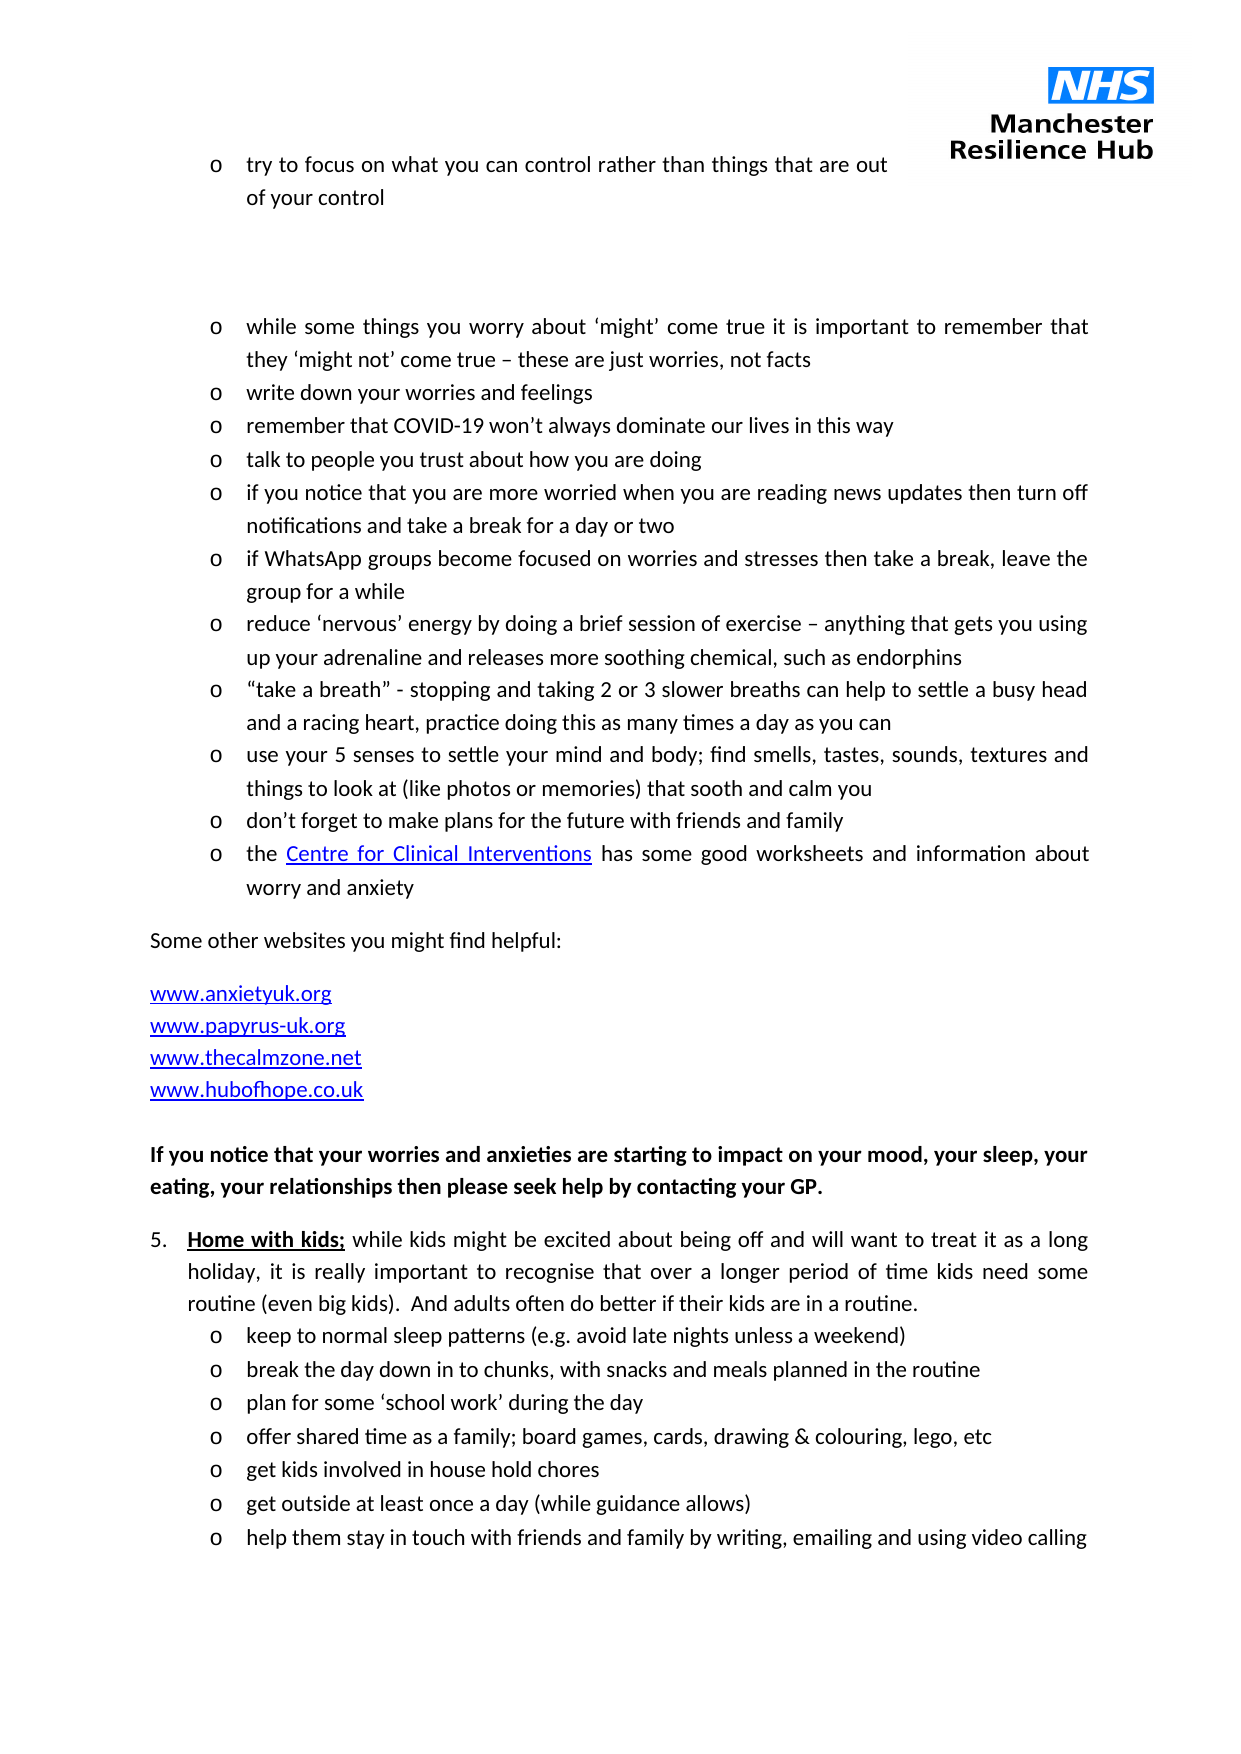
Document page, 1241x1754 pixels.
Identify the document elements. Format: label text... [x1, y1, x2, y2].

text If you notice that your worries and anxieties are starting to impact on your mood, your sleep, your eating, your relationships then please seek help by contacting your GP. [150, 1140, 1090, 1200]
list break the day down in to chunks, with snacks and meals planned in the routine [209, 1355, 1090, 1384]
list Home with kids; while kids might be excited about being off and will want to treat it as a long holiday, it is really important to recognise that over a longer period of time kids need some routine (even big kids). And adults often do better if their kids are in a routine. [150, 1225, 1090, 1317]
list offer shared time as a family; board games, cards, drawing & colouring, lego, etc [209, 1422, 1090, 1451]
list reduce ‘nervous’ energy by doing a brief session of exercise – anything that gets you using up your adrenaline and releases more soothing chemical, such as endorphins [209, 609, 1090, 671]
text www.papyrus-uk.org [150, 1011, 1090, 1039]
picture [908, 30, 1193, 187]
list while some things you worry about ‘might’ come true it is important to remember that they ‘might not’ come true – these are just worries, not facts [209, 312, 1090, 373]
text www.hubofhope.co.uk [150, 1075, 1090, 1103]
list if you notice that you are more worried when you are reading news updates then turn off notifications and take a break for a day or two [209, 478, 1090, 539]
list use your 5 senses to settle your mind and body; find smells, tastes, sounds, textures and things to look at (like photos or memories) that sooth and calm you [209, 740, 1090, 802]
list try to focus on what you can control rather than things that are out of your control [209, 150, 1090, 211]
list help them stay in touch with friends and family by writing, emailing and using video calling [209, 1523, 1090, 1552]
list write down your worries and feelings [209, 378, 1090, 407]
list the Centre for Clinical Interventions has some good worksheets and information about worry and anxiety [209, 839, 1090, 901]
text Some other websites you might find helpful: [150, 926, 1090, 954]
list get outside at least once a day (while guidance allows) [209, 1489, 1090, 1518]
list plan for some ‘school work’ during the day [209, 1388, 1090, 1418]
list remember that COVID-19 won’t always dominate our lives in this way [209, 411, 1090, 440]
list if WhatsApp groups become focused on worries and stresses then take a break, leave the group for a while [209, 544, 1090, 605]
list talk to people you trust about how you are doing [209, 445, 1090, 474]
list don’t forget to make plans for the future with friends and family [209, 806, 1090, 835]
list keep to normal sleep patterns (e.g. avoid late nights unless a weekend) [209, 1321, 1090, 1351]
text www.thecalmzone.net [150, 1043, 1090, 1071]
list get kids involved in house hold chores [209, 1456, 1090, 1485]
list “take a breath” - stopping and taking 2 or 3 slower breaths can help to settle a busy head and a racing heart, practice doing this as many times a day as you can [209, 675, 1090, 736]
text www.anxietyuk.org [150, 979, 1090, 1007]
